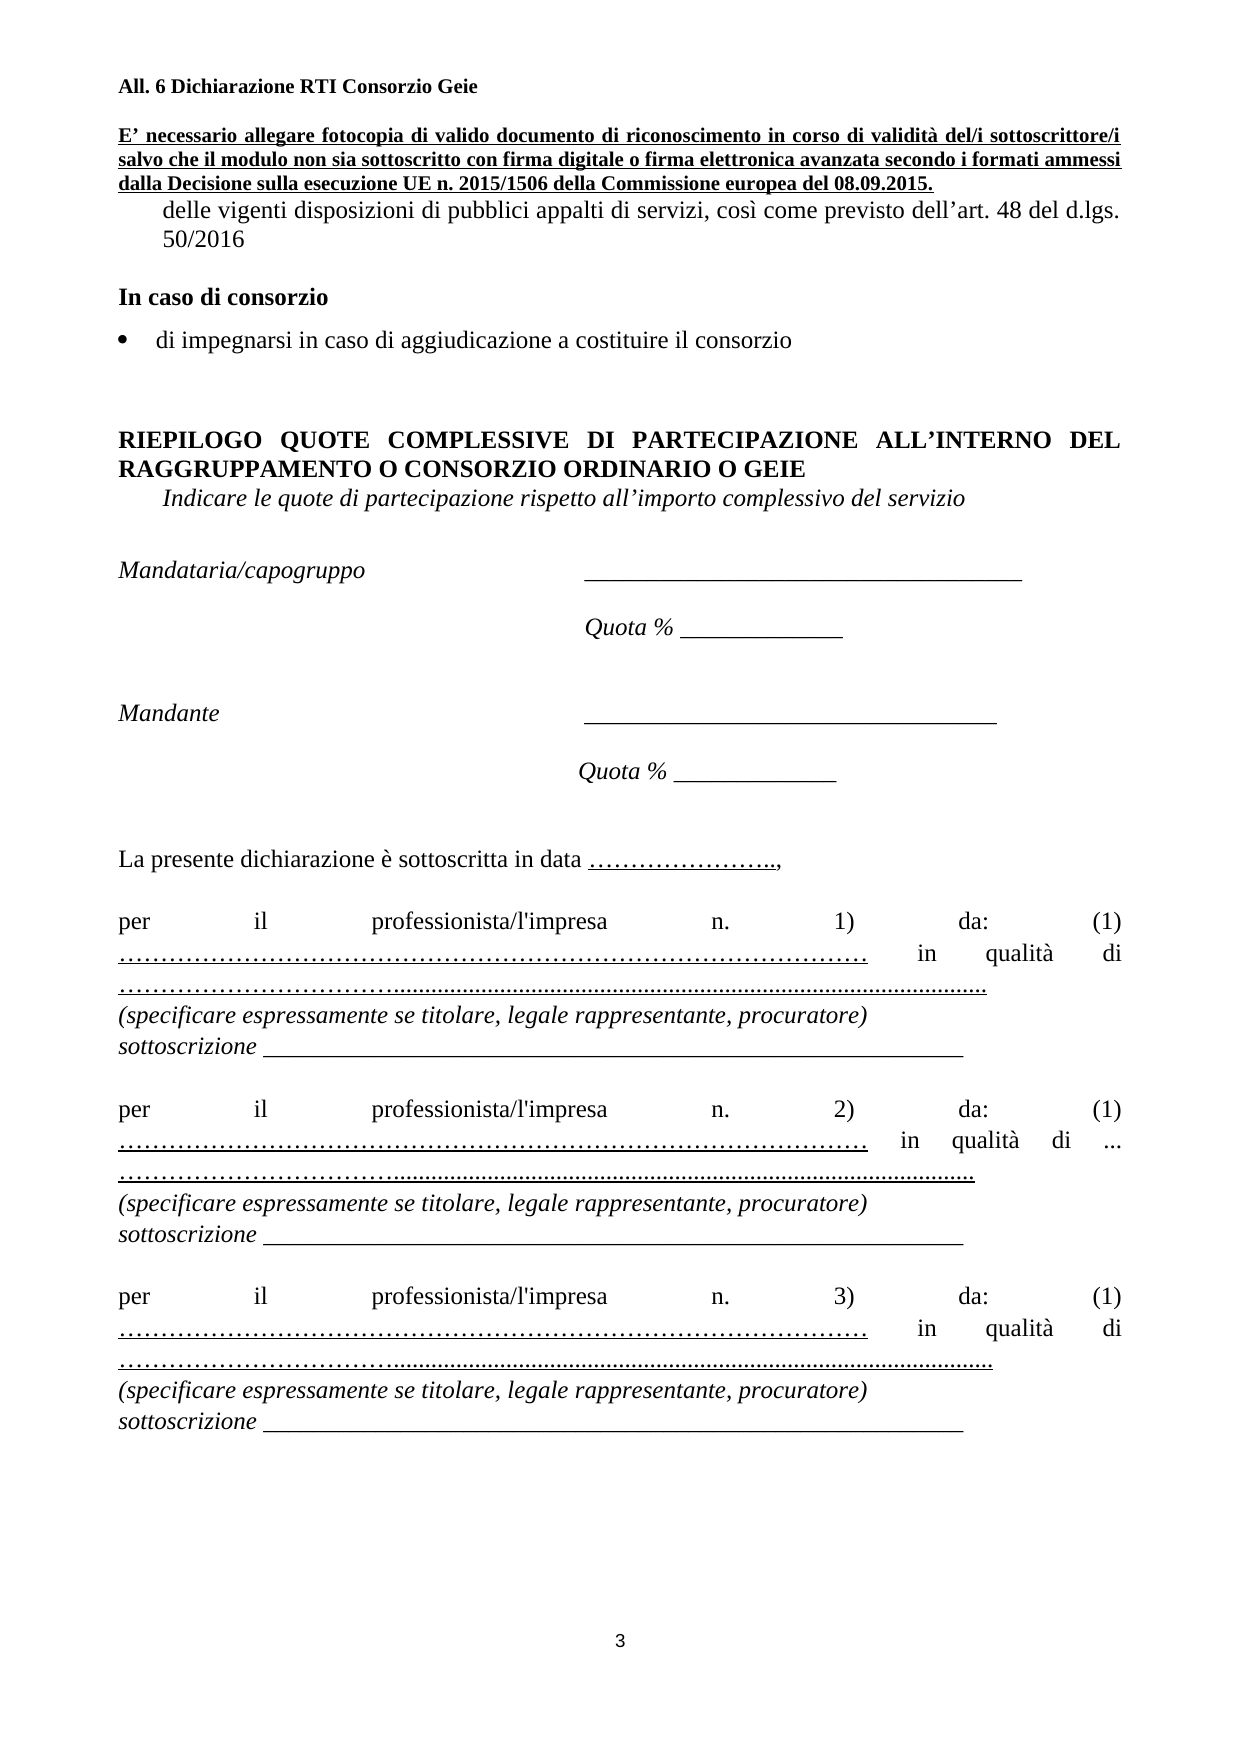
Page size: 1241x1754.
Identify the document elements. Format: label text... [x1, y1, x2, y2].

text sottoscrizione ________________________________________________________ [118, 1405, 1122, 1436]
table_header Mandataria/capogruppo [107, 555, 573, 641]
text Indicare le quote di partecipazione rispetto all’importo complessivo del servizio [162, 483, 1122, 512]
text La presente dichiarazione è sottoscritta in data ………………….., [118, 842, 1122, 873]
text RIEPILOGO QUOTE COMPLESSIVE DI PARTECIPAZIONE ALL’INTERNO DEL RAGGRUPPAMENTO O CONSORZIO ORDINARIO O GEIE [118, 425, 1122, 483]
text (specificare espressamente se titolare, legale rappresentante, procuratore) [118, 1186, 1122, 1217]
text (specificare espressamente se titolare, legale rappresentante, procuratore) [118, 998, 1122, 1030]
text per il professionista/l'impresa n. 2) da: (1)……………………………………………………………………………… in qualità di ...……………………………............................................................................................. [118, 1092, 1122, 1186]
table_header Mandante [107, 699, 492, 785]
text sottoscrizione ________________________________________________________ [118, 1030, 1122, 1061]
text In caso di consorzio [118, 282, 1122, 310]
list di impegnarsi in caso di aggiudicazione a costituire il consorzio [118, 325, 1122, 353]
table_header ___________________________________ Quota % _____________ [573, 555, 1039, 641]
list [118, 195, 1122, 253]
text per il professionista/l'impresa n. 1) da: (1)……………………………………………………………………………… in qualità di ……………………………............................................................................................... [118, 905, 1122, 998]
text (specificare espressamente se titolare, legale rappresentante, procuratore) [118, 1373, 1122, 1405]
text sottoscrizione ________________________________________________________ [118, 1217, 1122, 1248]
table_header _________________________________ Quota % _____________ [492, 699, 1019, 785]
text per il professionista/l'impresa n. 3) da: (1)……………………………………………………………………………… in qualità di ……………………………................................................................................................ [118, 1280, 1122, 1373]
